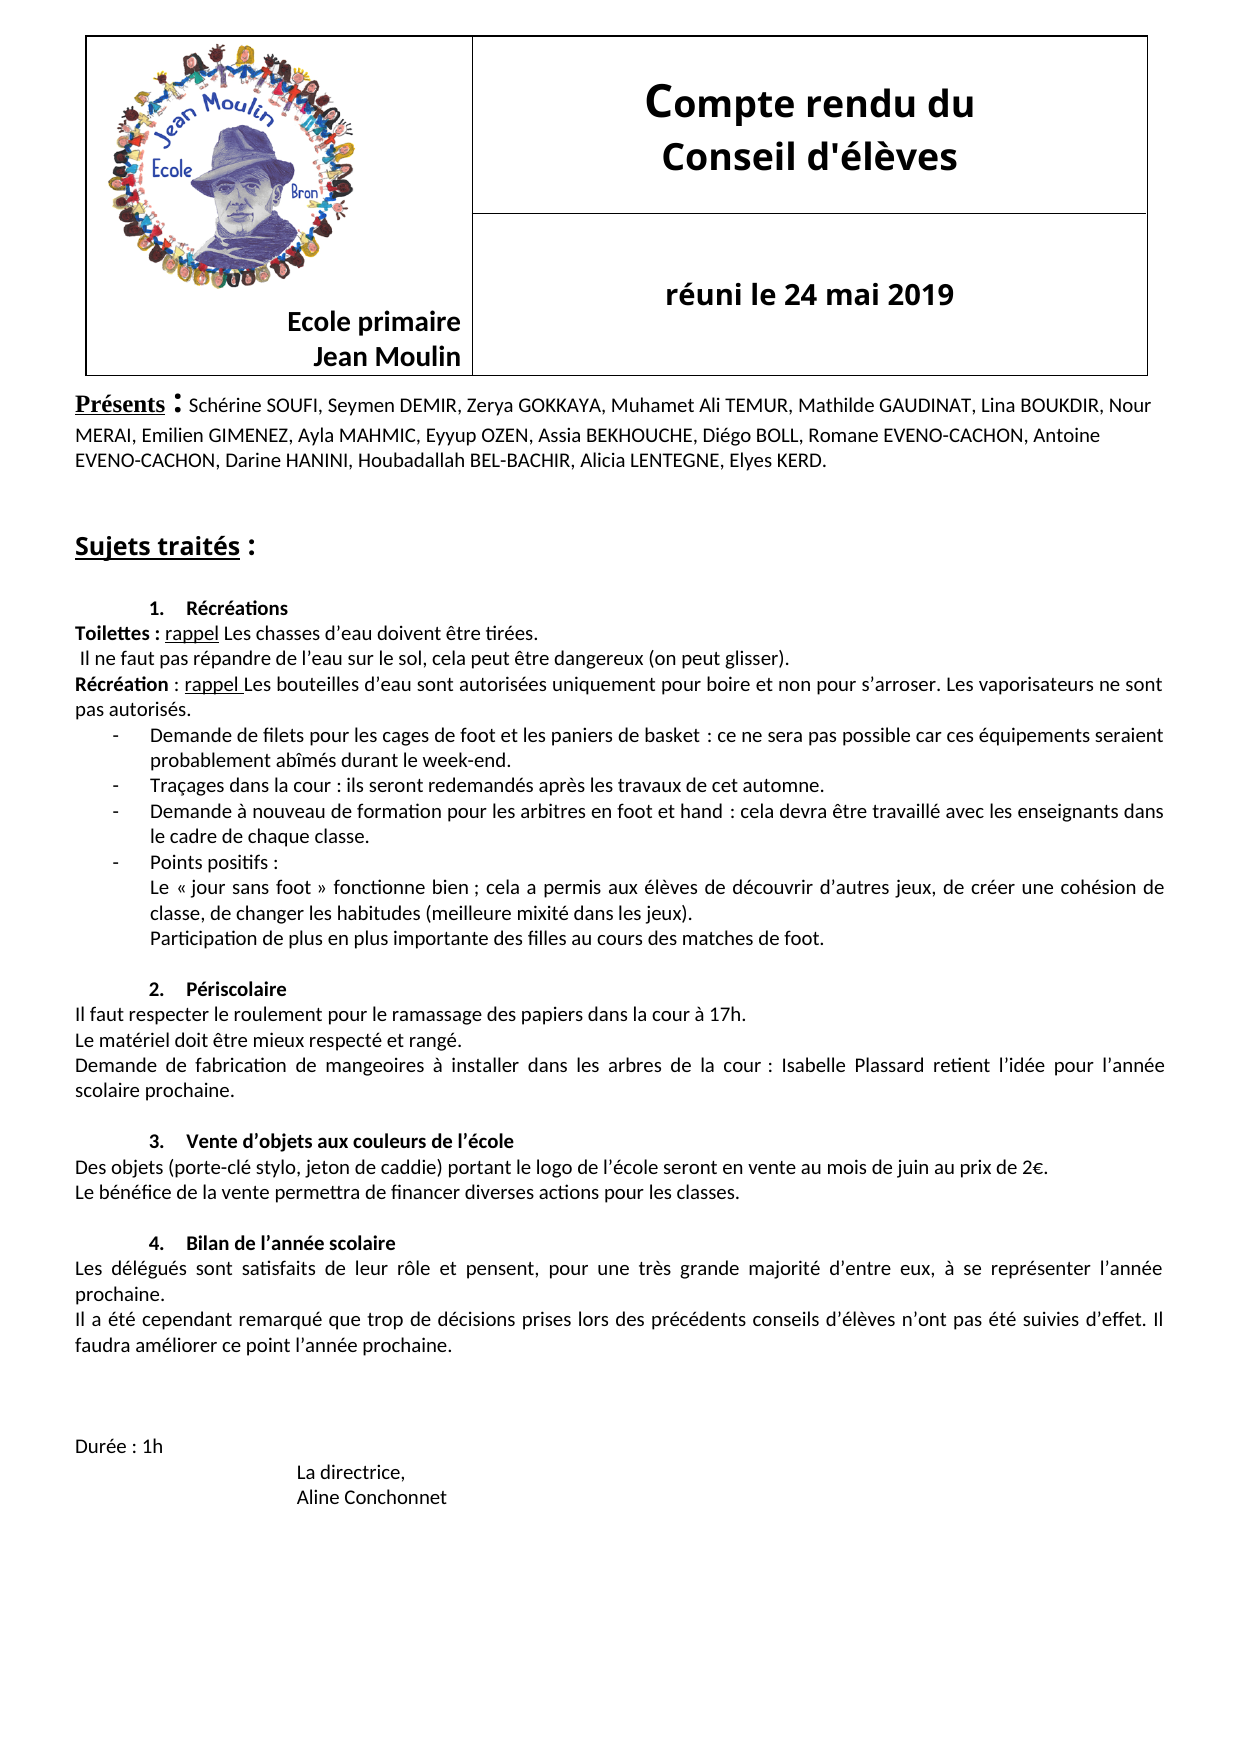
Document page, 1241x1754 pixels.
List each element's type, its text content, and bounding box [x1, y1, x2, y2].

list Le « jour sans foot » fonctionne bien ; cela a permis aux élèves de découvrir d’autres jeux, de créer une cohésion de classe, de changer les habitudes (meilleure mixité dans les jeux). [150, 874, 1165, 925]
list Vente d’objets aux couleurs de l’école [148, 1128, 1165, 1154]
list Points positifs : [112, 849, 1165, 874]
table_cell réuni le 24 mai 2019 [473, 213, 1147, 375]
text Il ne faut pas répandre de l’eau sur le sol, cela peut être dangereux (on peut glisser). [75, 646, 1165, 671]
text Le matériel doit être mieux respecté et rangé. [75, 1027, 1165, 1052]
list Périscolaire [148, 976, 1165, 1001]
list Traçages dans la cour : ils seront redemandés après les travaux de cet automne. [112, 773, 1165, 798]
text Le bénéfice de la vente permettra de financer diverses actions pour les classes. [75, 1179, 1165, 1205]
text Il a été cependant remarqué que trop de décisions prises lors des précédents conseils d’élèves n’ont pas été suivies d’effet. Il faudra améliorer ce point l’année prochaine. [75, 1306, 1165, 1357]
list Bilan de l’année scolaire [148, 1230, 1165, 1256]
table_header Ecole primaire Jean Moulin [87, 37, 472, 375]
text Il faut respecter le roulement pour le ramassage des papiers dans la cour à 17h. [75, 1001, 1165, 1027]
list Demande de filets pour les cages de foot et les paniers de basket : ce ne sera pas possible car ces équipements seraient probablement abîmés durant le week-end. [112, 722, 1165, 773]
text Les délégués sont satisfaits de leur rôle et pensent, pour une très grande majorité d’entre eux, à se représenter l’année prochaine. [75, 1256, 1165, 1306]
text Durée : 1h [75, 1433, 1165, 1459]
list Participation de plus en plus importante des filles au cours des matches de foot. [150, 925, 1165, 951]
text La directrice, [297, 1459, 1165, 1484]
text Des objets (porte-clé stylo, jeton de caddie) portant le logo de l’école seront en vente au mois de juin au prix de 2€. [75, 1154, 1165, 1179]
text Récréation : rappel Les bouteilles d’eau sont autorisées uniquement pour boire et non pour s’arroser. Les vaporisateurs ne sont pas autorisés. [75, 671, 1165, 722]
text Demande de fabrication de mangeoires à installer dans les arbres de la cour : Isabelle Plassard retient l’idée pour l’année scolaire prochaine. [75, 1052, 1165, 1103]
picture [97, 37, 364, 303]
text Présents : Schérine SOUFI, Seymen DEMIR, Zerya GOKKAYA, Muhamet Ali TEMUR, Mathilde GAUDINAT, Lina BOUKDIR, Nour MERAI, Emilien GIMENEZ, Ayla MAHMIC, Eyyup OZEN, Assia BEKHOUCHE, Diégo BOLL, Romane EVENO-CACHON, Antoine EVENO-CACHON, Darine HANINI, Houbadallah BEL-BACHIR, Alicia LENTEGNE, Elyes KERD. [75, 376, 1165, 473]
list Récréations [148, 595, 1165, 620]
text Sujets traités : [75, 523, 1165, 564]
text Aline Conchonnet [297, 1484, 1165, 1510]
list Demande à nouveau de formation pour les arbitres en foot et hand : cela devra être travaillé avec les enseignants dans le cadre de chaque classe. [112, 798, 1165, 849]
text Toilettes : rappel Les chasses d’eau doivent être tirées. [75, 620, 1165, 646]
table_header Compte rendu du Conseil d'élèves [473, 37, 1147, 213]
